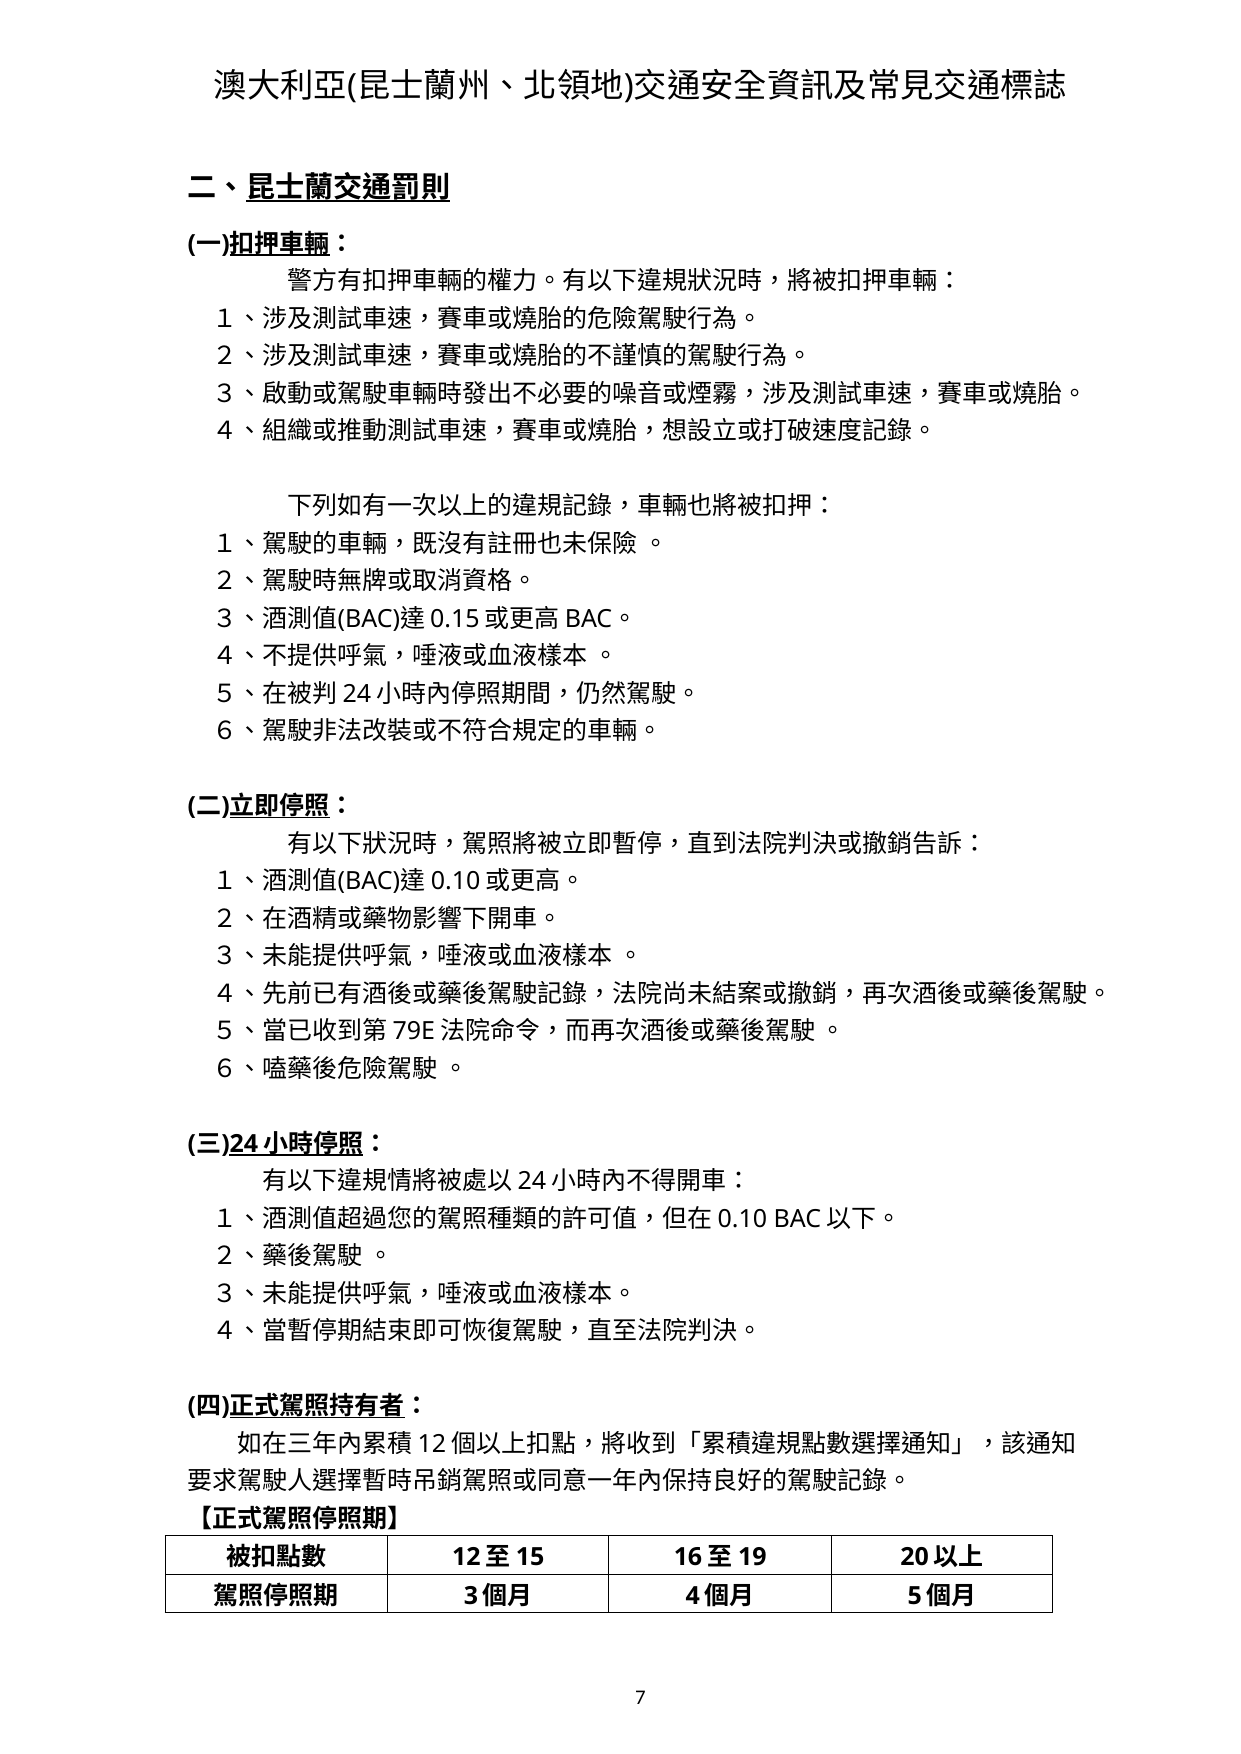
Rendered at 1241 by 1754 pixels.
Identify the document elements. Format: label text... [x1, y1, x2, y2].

text (四)正式駕照持有者： [187, 1385, 1093, 1422]
text ３、未能提供呼氣，唾液或血液樣本 。 [187, 935, 1093, 972]
text ２、藥後駕駛 。 [187, 1235, 1093, 1272]
text ２、在酒精或藥物影響下開車。 [187, 897, 1093, 935]
text ５、當已收到第79E法院命令，而再次酒後或藥後駕駛 。 [212, 1010, 1093, 1047]
text 有以下狀況時，駕照將被立即暫停，直到法院判決或撤銷告訴： [187, 822, 1093, 860]
text (三)24小時停照： [187, 1122, 1093, 1160]
table_cell 駕照停照期 [166, 1575, 387, 1612]
text ６、嗑藥後危險駕駛 。 [212, 1047, 1093, 1085]
text ５、在被判24小時內停照期間，仍然駕駛。 [187, 672, 1093, 710]
text 二、昆士蘭交通罰則 [187, 147, 1093, 222]
table_cell 3個月 [388, 1575, 608, 1612]
text (一)扣押車輛： [187, 222, 1093, 260]
text 有以下違規情將被處以24小時內不得開車： [187, 1160, 1093, 1197]
text 如在三年內累積12個以上扣點，將收到「累積違規點數選擇通知」，該通知要求駕駛人選擇暫時吊銷駕照或同意一年內保持良好的駕駛記錄。 [187, 1422, 1093, 1497]
table_header 被扣點數 [166, 1536, 387, 1573]
text ３、未能提供呼氣，唾液或血液樣本。 [187, 1272, 1093, 1310]
table_header 20以上 [832, 1536, 1052, 1573]
text １、酒測值(BAC)達 0.10或更高。 [187, 860, 1093, 897]
text (二)立即停照： [187, 785, 1093, 822]
text 下列如有一次以上的違規記錄，車輛也將被扣押： [187, 485, 1093, 522]
text ３、酒測值(BAC)達0.15或更高BAC。 [187, 597, 1093, 635]
text ４、先前已有酒後或藥後駕駛記錄，法院尚未結案或撤銷，再次酒後或藥後駕駛。 [212, 972, 1093, 1010]
text 警方有扣押車輛的權力。有以下違規狀況時，將被扣押車輛： [187, 260, 1093, 297]
text １、涉及測試車速，賽車或燒胎的危險駕駛行為。 [187, 297, 1093, 335]
text ４、不提供呼氣，唾液或血液樣本 。 [187, 635, 1093, 672]
text １、酒測值超過您的駕照種類的許可值，但在0.10 BAC以下。 [187, 1197, 1093, 1235]
text 【正式駕照停照期】 [187, 1497, 1093, 1535]
table_header 12至15 [388, 1536, 608, 1573]
table_header 16至 19 [609, 1536, 831, 1573]
text ３、啟動或駕駛車輛時發出不必要的噪音或煙霧，涉及測試車速，賽車或燒胎。 [187, 372, 1093, 410]
table_cell 4個月 [609, 1575, 831, 1612]
text ２、駕駛時無牌或取消資格。 [187, 560, 1093, 597]
text ４、當暫停期結束即可恢復駕駛，直至法院判決。 [187, 1310, 1093, 1347]
table_cell 5個月 [832, 1575, 1052, 1612]
text １、駕駛的車輛，既沒有註冊也未保險 。 [187, 522, 1093, 560]
text ４、組織或推動測試車速，賽車或燒胎，想設立或打破速度記錄。 [187, 410, 1093, 447]
text ６、駕駛非法改裝或不符合規定的車輛。 [187, 710, 1093, 747]
text ２、涉及測試車速，賽車或燒胎的不謹慎的駕駛行為。 [187, 335, 1093, 372]
